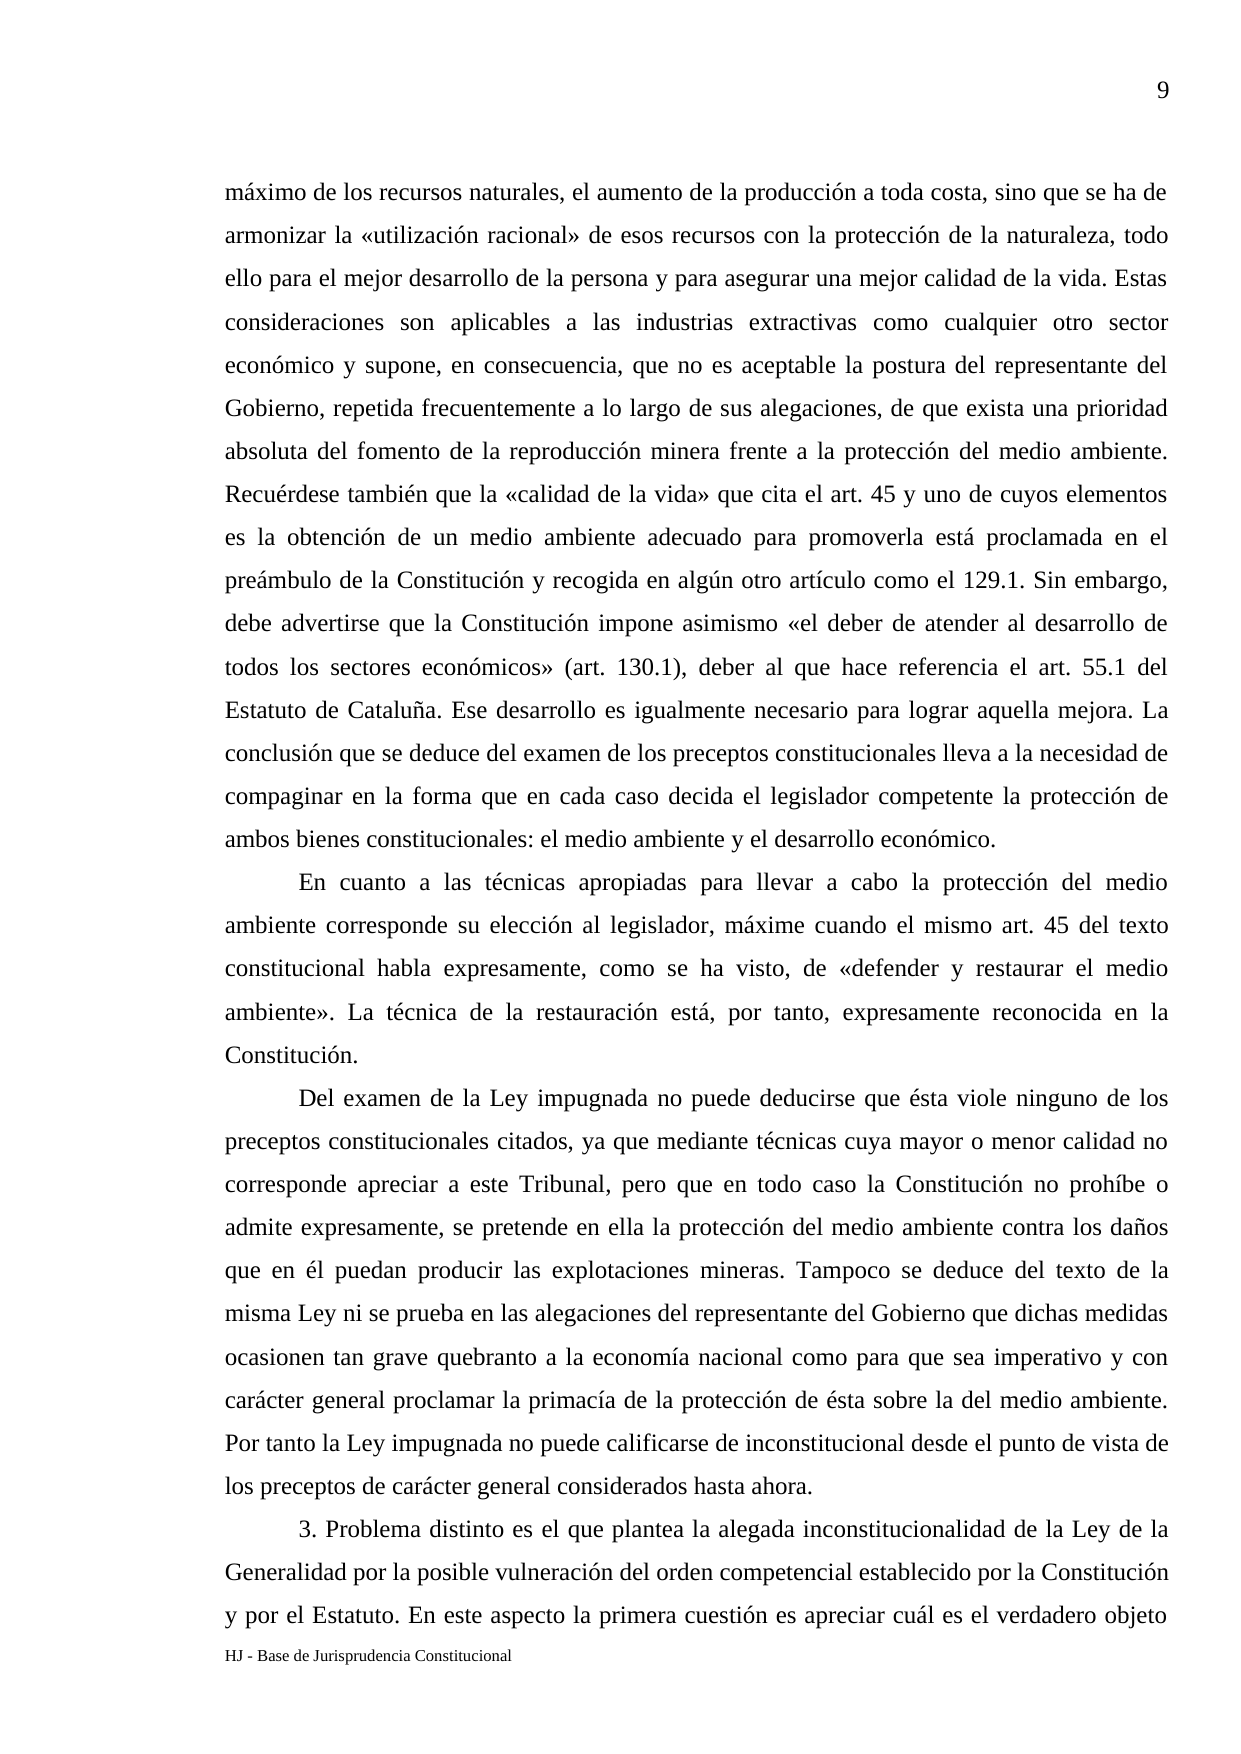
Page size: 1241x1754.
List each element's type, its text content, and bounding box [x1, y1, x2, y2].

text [224, 1514, 1169, 1629]
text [224, 177, 1169, 853]
text En cuanto a las técnicas apropiadas para llevar a cabo la protección del medio ambiente corresponde su elección al legislador, máxime cuando el mismo art. 45 del texto constitucional habla expresamente, como se ha visto, de «defender y restaurar el medio ambiente». La técnica de la restauración está, por tanto, expresamente reconocida en la Constitución. [224, 867, 1169, 1068]
text Del examen de la Ley impugnada no puede deducirse que ésta viole ninguno de los preceptos constitucionales citados, ya que mediante técnicas cuya mayor o menor calidad no corresponde apreciar a este Tribunal, pero que en todo caso la Constitución no prohíbe o admite expresamente, se pretende en ella la protección del medio ambiente contra los daños que en él puedan producir las explotaciones mineras. Tampoco se deduce del texto de la misma Ley ni se prueba en las alegaciones del representante del Gobierno que dichas medidas ocasionen tan grave quebranto a la economía nacional como para que sea imperativo y con carácter general proclamar la primacía de la protección de ésta sobre la del medio ambiente. Por tanto la Ley impugnada no puede calificarse de inconstitucional desde el punto de vista de los preceptos de carácter general considerados hasta ahora. [224, 1083, 1169, 1500]
